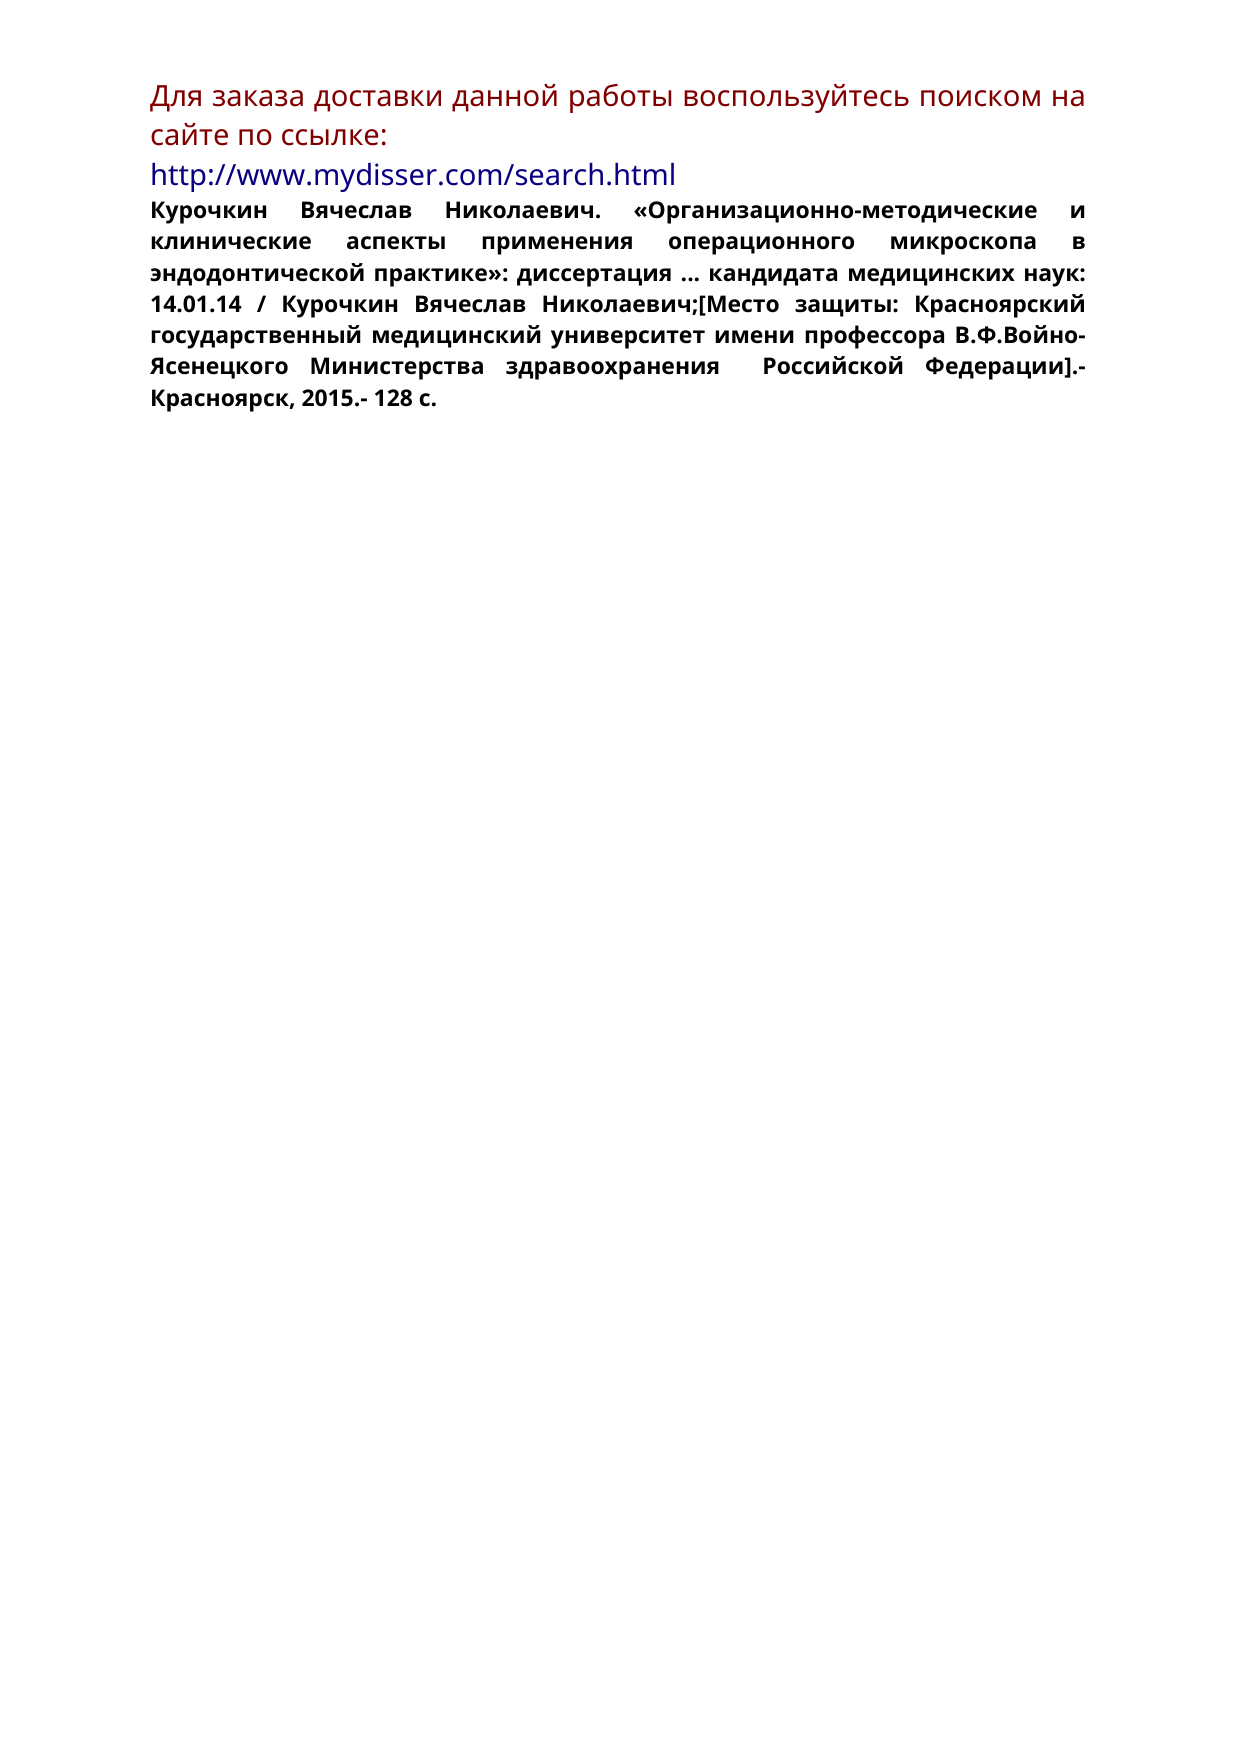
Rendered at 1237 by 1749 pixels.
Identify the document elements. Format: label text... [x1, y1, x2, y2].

text Курочкин Вячеслав Николаевич. «Организационно-методические и клинические аспекты применения операционного микроскопа в эндодонтической практике»: диссертация ... кандидата медицинских наук: 14.01.14 / Курочкин Вячеслав Николаевич;[Место защиты: Красноярский государственный медицинский университет имени профессора В.Ф.Войно-Ясенецкого Министерства здравоохранения Российской Федерации].- Красноярск, 2015.- 128 с. [150, 194, 1086, 413]
